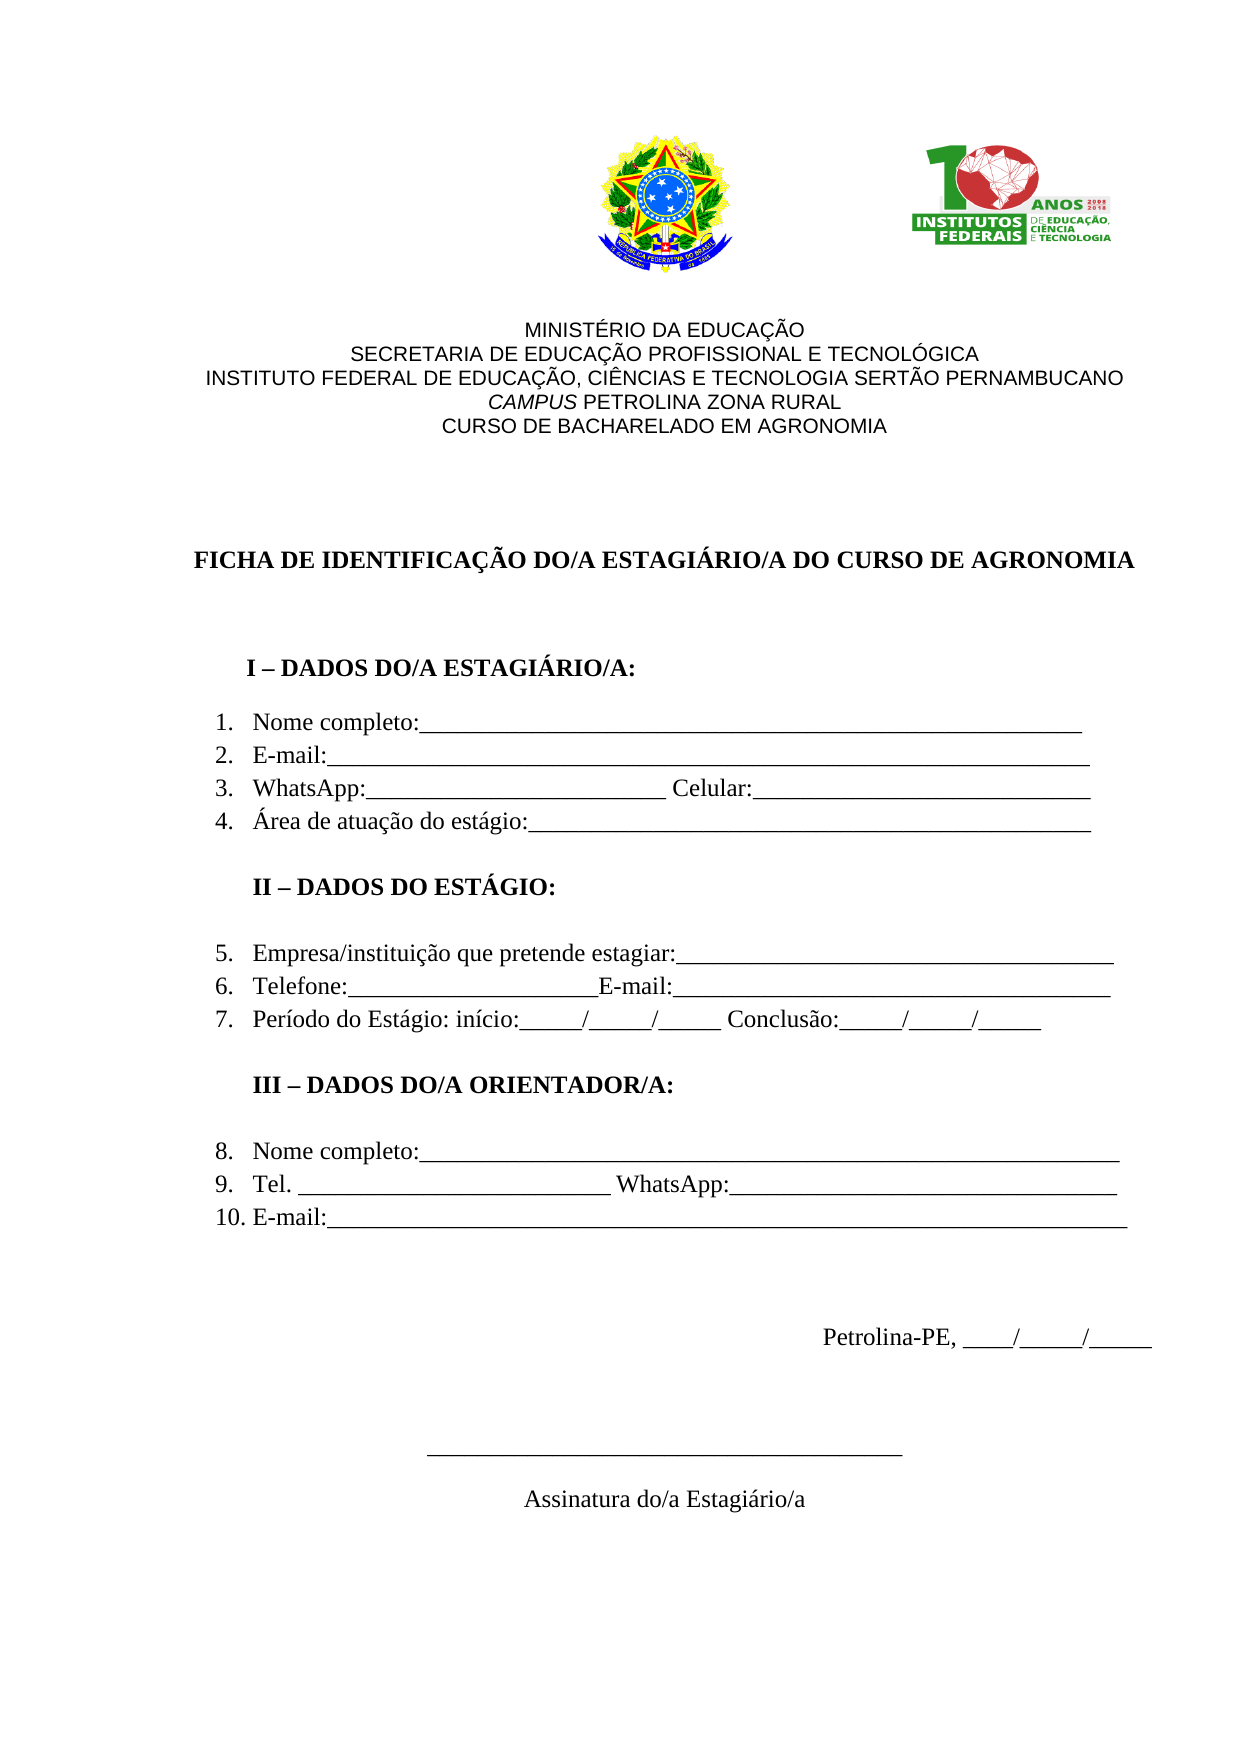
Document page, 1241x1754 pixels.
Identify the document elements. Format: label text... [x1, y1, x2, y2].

text CURSO DE BACHARELADO EM AGRONOMIA [177, 414, 1152, 438]
text CAMPUS PETROLINA ZONA RURAL [177, 390, 1152, 414]
text I – DADOS DO/A ESTAGIÁRIO/A: [177, 653, 1152, 682]
text ______________________________________ [177, 1430, 1152, 1459]
list III – DADOS DO/A ORIENTADOR/A: [252, 1070, 1152, 1099]
text Assinatura do/a Estagiário/a [177, 1484, 1152, 1512]
text MINISTÉRIO DA EDUCAÇÃO [177, 318, 1152, 342]
list Nome completo:_____________________________________________________ [215, 707, 1152, 736]
text Petrolina-PE, ____/_____/_____ [177, 1322, 1152, 1351]
picture [909, 143, 1114, 247]
text SECRETARIA DE EDUCAÇÃO PROFISSIONAL E TECNOLÓGICA [177, 342, 1152, 366]
list Área de atuação do estágio:_____________________________________________ [215, 806, 1152, 835]
list Empresa/instituição que pretende estagiar:___________________________________ [215, 938, 1152, 967]
list Telefone:____________________E-mail:___________________________________ [215, 971, 1152, 1000]
list Nome completo:________________________________________________________ [215, 1136, 1152, 1165]
list WhatsApp:________________________ Celular:___________________________ [215, 773, 1152, 802]
text INSTITUTO FEDERAL DE EDUCAÇÃO, CIÊNCIAS E TECNOLOGIA SERTÃO PERNAMBUCANO [177, 366, 1152, 390]
list II – DADOS DO ESTÁGIO: [252, 872, 1152, 901]
list E-mail:________________________________________________________________ [215, 1202, 1152, 1231]
text FICHA DE IDENTIFICAÇÃO DO/A ESTAGIÁRIO/A DO CURSO DE AGRONOMIA [177, 545, 1152, 574]
picture [592, 134, 738, 273]
list E-mail:_____________________________________________________________ [215, 740, 1152, 769]
list Tel. _________________________ WhatsApp:_______________________________ [215, 1169, 1152, 1198]
list Período do Estágio: início:_____/_____/_____ Conclusão:_____/_____/_____ [215, 1004, 1152, 1033]
